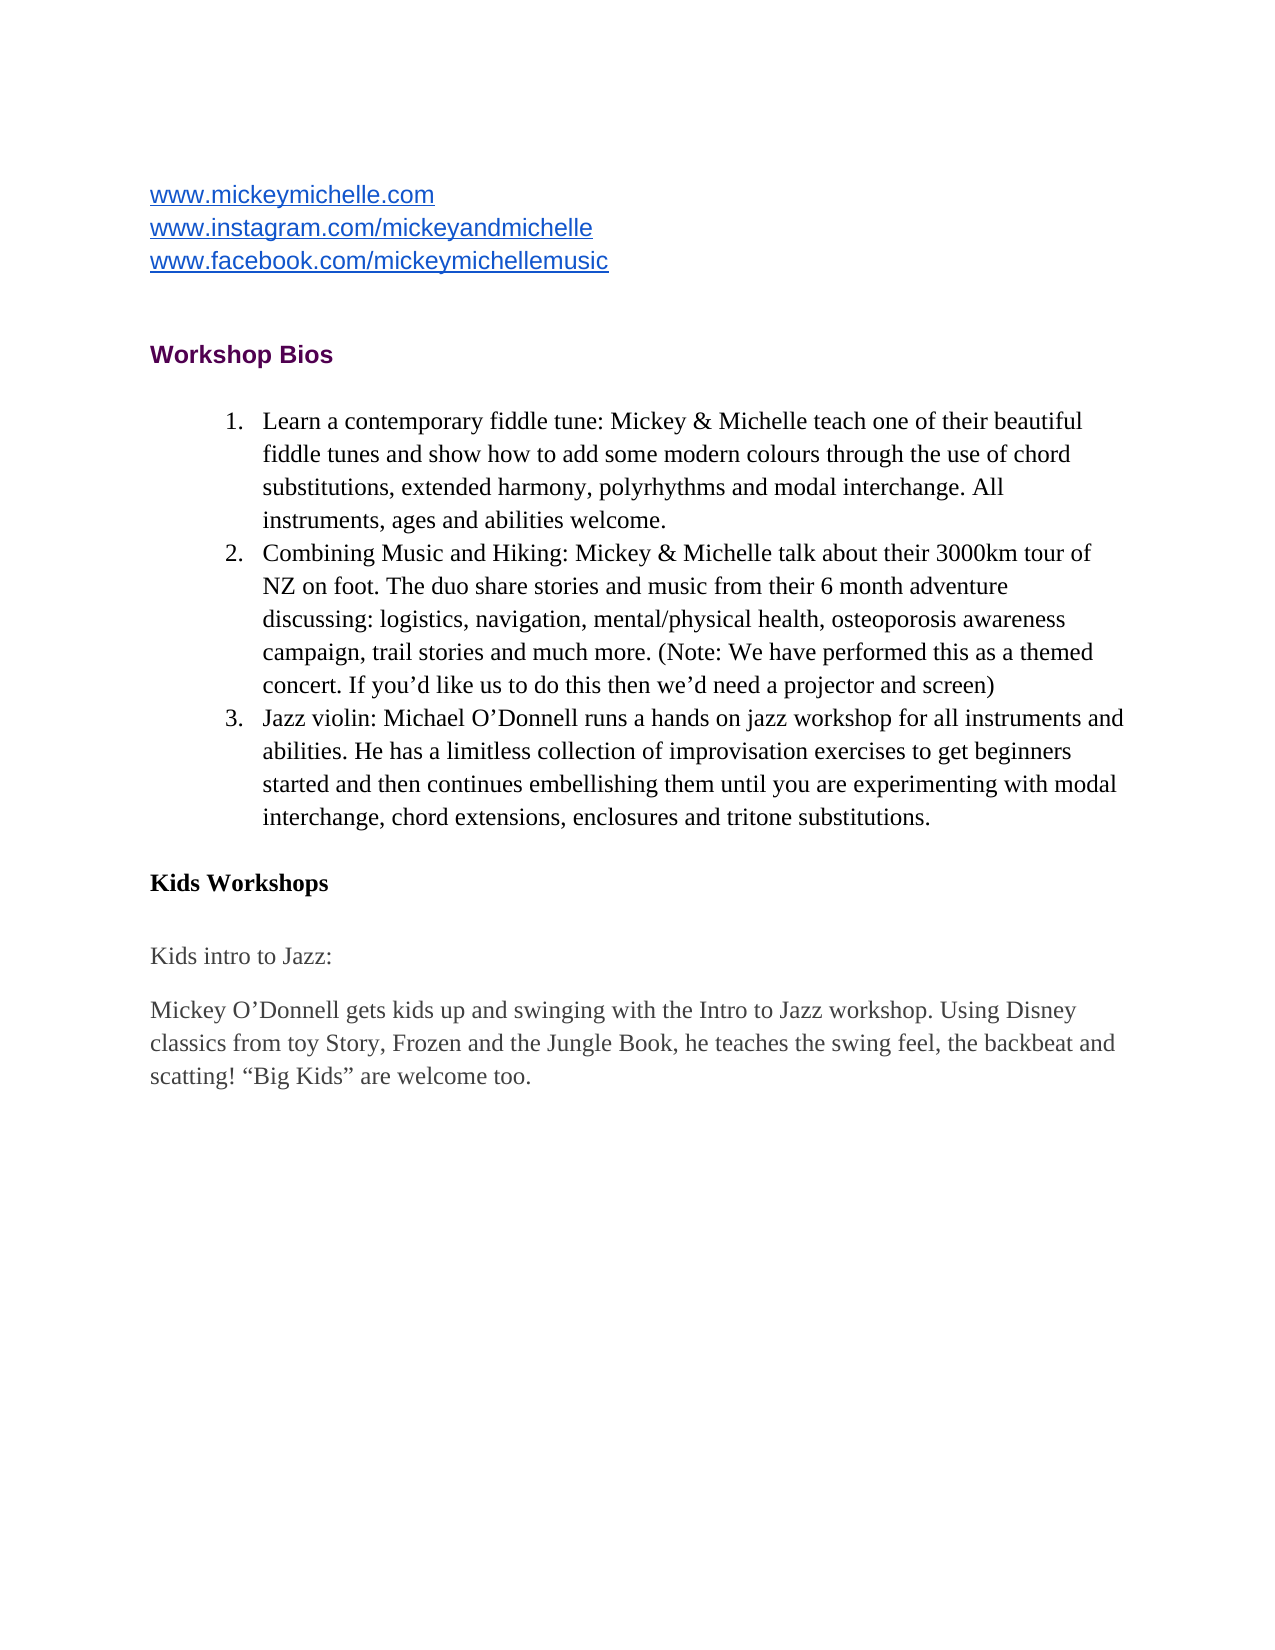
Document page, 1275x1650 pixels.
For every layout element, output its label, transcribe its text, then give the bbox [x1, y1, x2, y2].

text www.facebook.com/mickeymichellemusic [150, 246, 1125, 275]
text www.mickeymichelle.com [150, 180, 1125, 209]
text 2. Combining Music and Hiking: Mickey & Michelle talk about their 3000km tour of NZ on foot. The duo share stories and music from their 6 month adventure discussing: logistics, navigation, mental/physical health, osteoporosis awareness campaign, trail stories and much more. (Note: We have performed this as a themed concert. If you’d like us to do this then we’d need a projector and screen) [225, 538, 1125, 699]
text 3. Jazz violin: Michael O’Donnell runs a hands on jazz workshop for all instruments and abilities. He has a limitless collection of improvisation exercises to get beginners started and then continues embellishing them until you are experimenting with modal interchange, chord extensions, enclosures and tritone substitutions. [225, 703, 1125, 831]
text 1. Learn a contemporary fiddle tune: Mickey & Michelle teach one of their beautiful fiddle tunes and show how to add some modern colours through the use of chord substitutions, extended harmony, polyrhythms and modal interchange. All instruments, ages and abilities welcome. [225, 406, 1125, 533]
text Kids Workshops [150, 868, 1125, 897]
subtitle Kids intro to Jazz: [150, 941, 1125, 970]
text Workshop Bios [150, 340, 1125, 368]
subtitle Mickey O’Donnell gets kids up and swinging with the Intro to Jazz workshop. Using Disney classics from toy Story, Frozen and the Jungle Book, he teaches the swing feel, the backbeat and scatting! “Big Kids” are welcome too. [150, 995, 1125, 1090]
text www.instagram.com/mickeyandmichelle [150, 213, 1125, 242]
